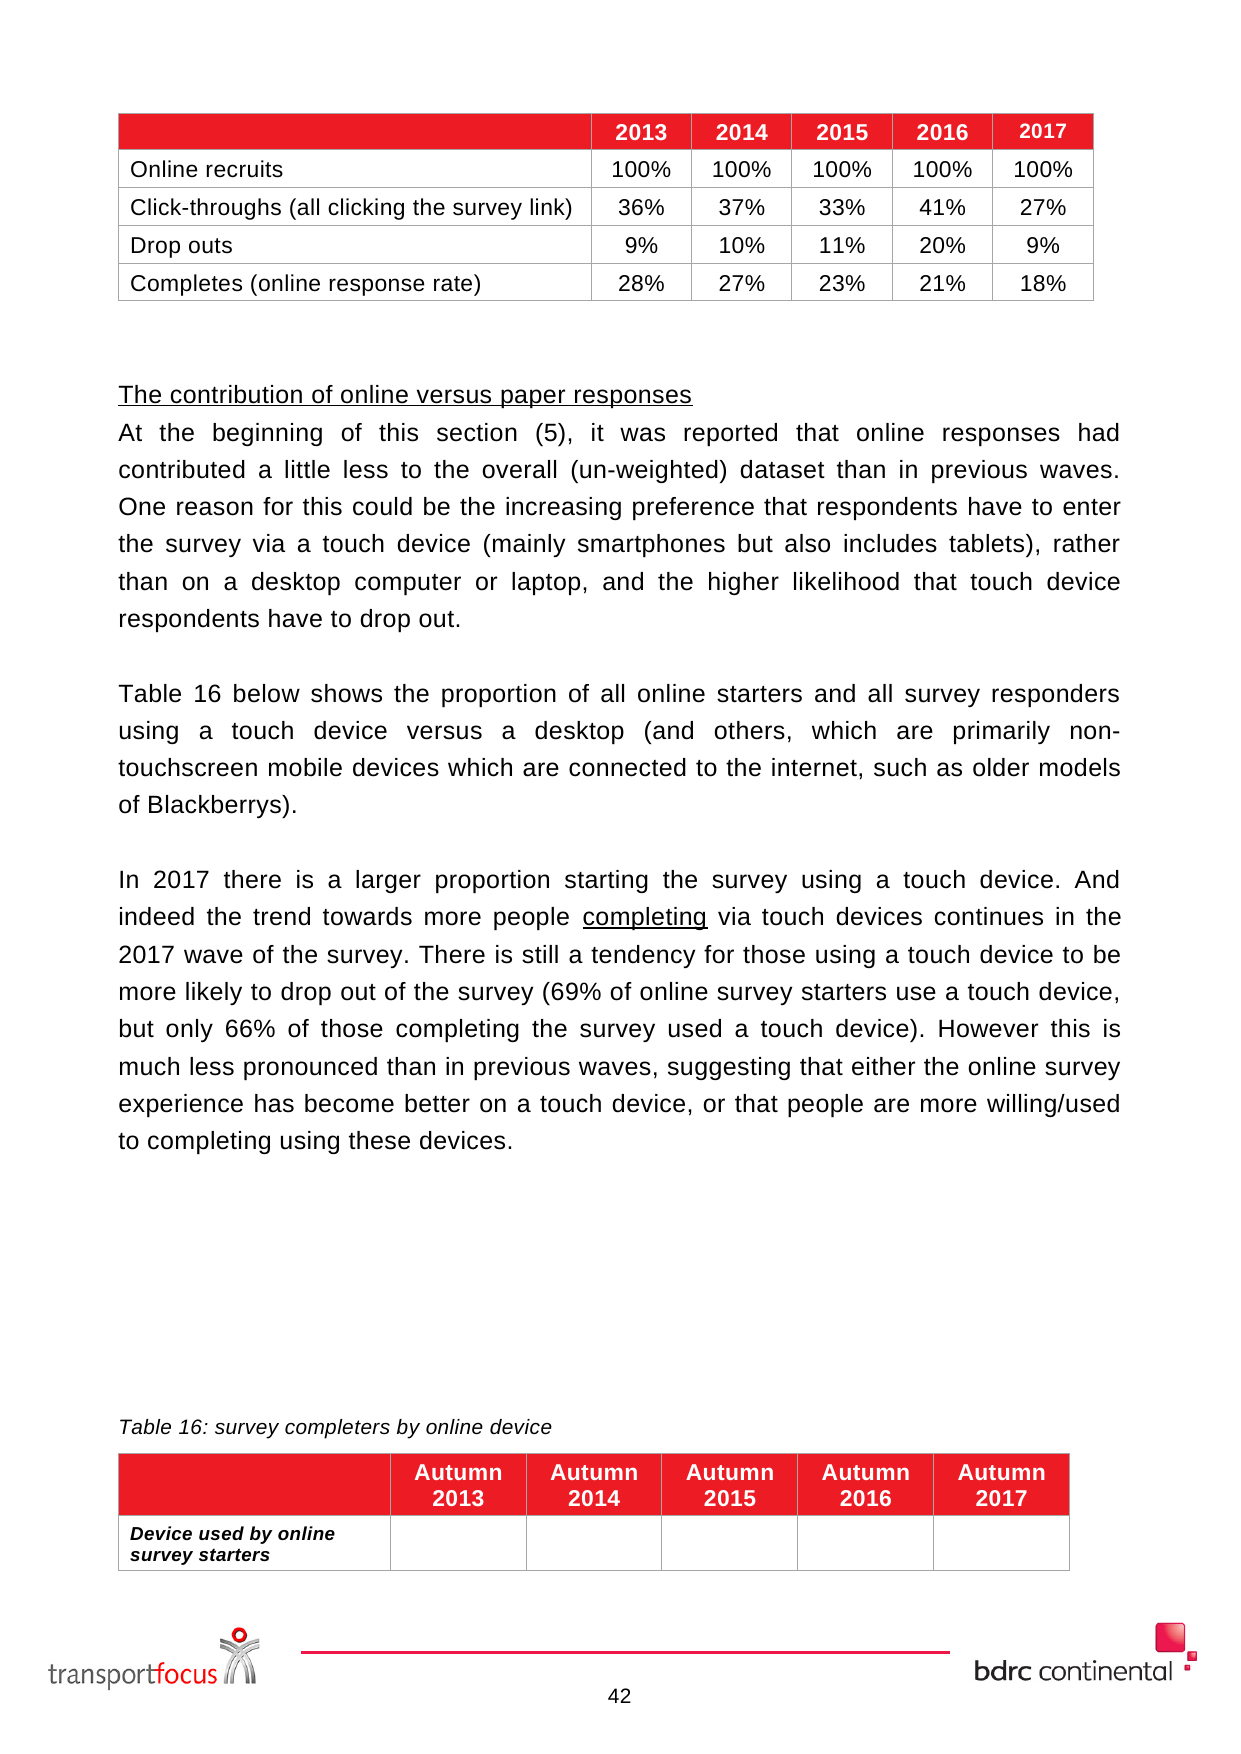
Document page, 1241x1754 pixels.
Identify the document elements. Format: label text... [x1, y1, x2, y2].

table_cell 27% [692, 264, 791, 300]
table_cell Completes (online response rate) [119, 264, 591, 300]
table_cell Device used by online survey starters [119, 1516, 390, 1570]
table_cell 9% [993, 226, 1093, 262]
table_cell Drop outs [119, 226, 591, 262]
table_cell 20% [893, 226, 992, 262]
text Table 16 below shows the proportion of all online starters and all survey responders using a touch device versus a desktop (and others, which are primarily non-touchscreen mobile devices which are connected to the internet, such as older models of Blackberrys). [118, 678, 1123, 819]
table_header 2015 [792, 114, 892, 149]
table_cell 28% [592, 264, 691, 300]
text Table 16: survey completers by online device [118, 1415, 1123, 1439]
table_cell 9% [592, 226, 691, 262]
picture [41, 1616, 265, 1701]
table_cell 21% [893, 264, 992, 300]
table_cell 100% [592, 150, 691, 187]
text At the beginning of this section (5), it was reported that online responses had contributed a little less to the overall (un-weighted) dataset than in previous waves. One reason for this could be the increasing preference that respondents have to enter the survey via a touch device (mainly smartphones but also includes tablets), rather than on a desktop computer or laptop, and the higher likelihood that touch device respondents have to drop out. [118, 417, 1123, 633]
table_cell 36% [592, 188, 691, 224]
table_cell [934, 1516, 1069, 1570]
table_header Autumn 2013 [391, 1454, 526, 1515]
table_cell [391, 1516, 526, 1570]
table_cell [662, 1516, 797, 1570]
table_header Autumn 2017 [934, 1454, 1069, 1515]
table_cell 33% [792, 188, 892, 224]
table_cell 18% [993, 264, 1093, 300]
table_cell 23% [792, 264, 892, 300]
text In 2017 there is a larger proportion starting the survey using a touch device. And indeed the trend towards more people completing via touch devices continues in the 2017 wave of the survey. There is still a tendency for those using a touch device to be more likely to drop out of the survey (69% of online survey starters use a touch device, but only 66% of those completing the survey used a touch device). However this is much less pronounced than in previous waves, suggesting that either the online survey experience has become better on a touch device, or that people are more willing/used to completing using these devices. [118, 865, 1123, 1155]
table_header Autumn 2015 [662, 1454, 797, 1515]
table_cell 100% [993, 150, 1093, 187]
table_cell 27% [993, 188, 1093, 224]
table_cell 100% [692, 150, 791, 187]
table_header [119, 114, 591, 149]
text The contribution of online versus paper responses [118, 380, 1123, 409]
table_header Autumn 2016 [798, 1454, 933, 1515]
table_header 2016 [893, 114, 992, 149]
table_header Autumn 2014 [527, 1454, 661, 1515]
table_header 2017 [993, 114, 1093, 149]
picture [915, 1598, 1241, 1683]
table_header [119, 1454, 390, 1515]
table_cell 11% [792, 226, 892, 262]
table_cell [527, 1516, 661, 1570]
table_cell 10% [692, 226, 791, 262]
table_cell Online recruits [119, 150, 591, 187]
table_cell Click-throughs (all clicking the survey link) [119, 188, 591, 224]
table_header 2013 [592, 114, 691, 149]
table_cell [798, 1516, 933, 1570]
table_header 2014 [692, 114, 791, 149]
table_cell 41% [893, 188, 992, 224]
table_cell 100% [792, 150, 892, 187]
table_cell 37% [692, 188, 791, 224]
table_cell 100% [893, 150, 992, 187]
